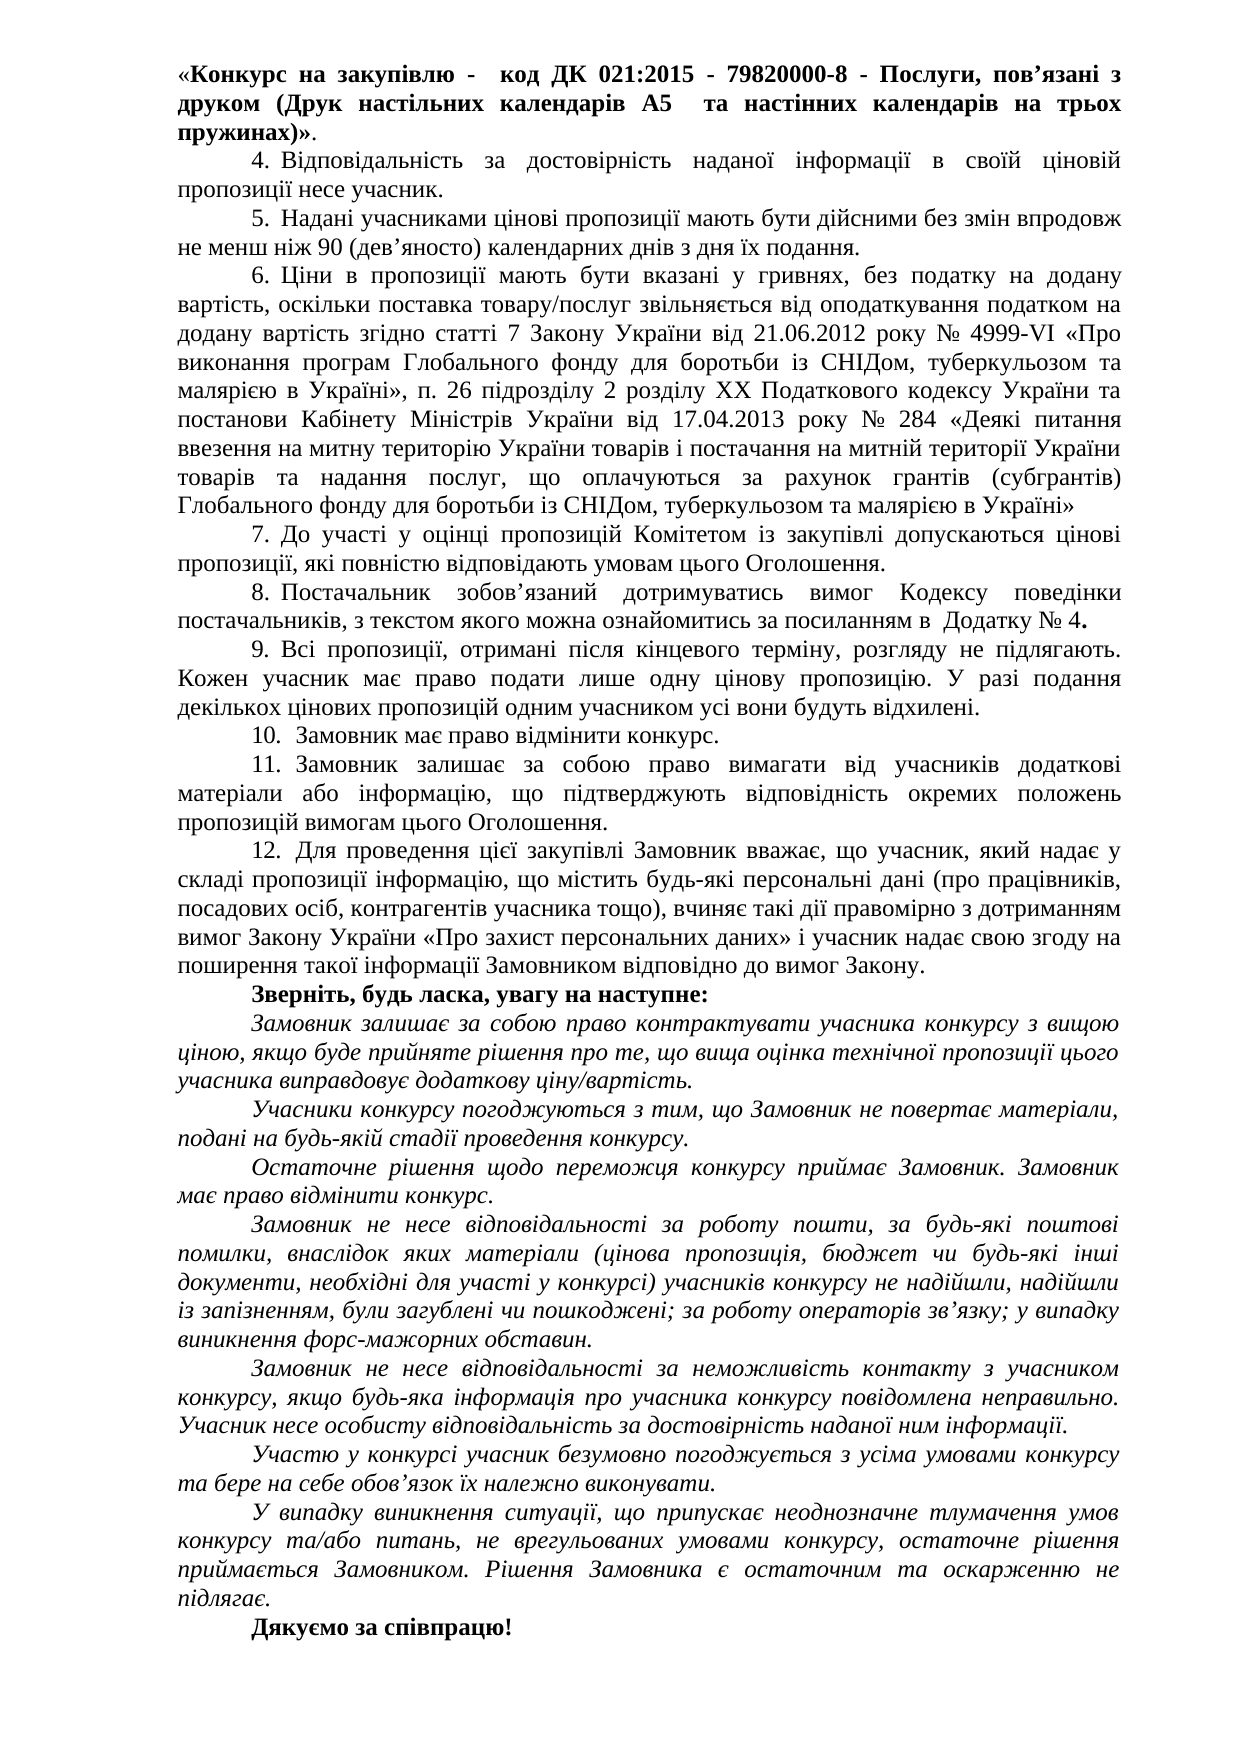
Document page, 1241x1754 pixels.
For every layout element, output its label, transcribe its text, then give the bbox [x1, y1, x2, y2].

list До участі у оцінці пропозицій Комітетом із закупівлі допускаються цінові пропозиції, які повністю відповідають умовам цього Оголошення. [177, 519, 1122, 577]
list Для проведення цієї закупівлі Замовник вважає, що учасник, який надає у складі пропозиції інформацію, що містить будь-які персональні дані (про працівників, посадових осіб, контрагентів учасника тощо), вчиняє такі дії правомірно з дотриманням вимог Закону України «Про захист персональних даних» і учасник надає свою згоду на поширення такої інформації Замовником відповідно до вимог Закону. [177, 835, 1122, 979]
list Остаточне рішення щодо переможця конкурсу приймає Замовник. Замовник має право відмінити конкурс. [177, 1152, 1122, 1209]
list Замовник не несе відповідальності за неможливість контакту з учасником конкурсу, якщо будь-яка інформація про учасника конкурсу повідомлена неправильно. Учасник несе особисту відповідальність за достовірність наданої ним інформації. [177, 1353, 1122, 1439]
list У випадку виникнення ситуації, що припускає неоднозначне тлумачення умов конкурсу та/або питань, не врегульованих умовами конкурсу, остаточне рішення приймається Замовником. Рішення Замовника є остаточним та оскарженню не підлягає. [177, 1497, 1122, 1612]
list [177, 59, 1122, 145]
list Учасники конкурсу погоджуються з тим, що Замовник не повертає матеріали, подані на будь-якій стадії проведення конкурсу. [177, 1094, 1122, 1152]
list Ціни в пропозиції мають бути вказані у гривнях, без податку на додану вартість, оскільки поставка товару/послуг звільняється від оподаткування податком на додану вартість згідно статті 7 Закону України від 21.06.2012 року № 4999-VI «Про виконання програм Глобального фонду для боротьби із СНІДом, туберкульозом та малярією в Україні», п. 26 підрозділу 2 розділу XX Податкового кодексу України та постанови Кабінету Міністрів України від 17.04.2013 року № 284 «Деякі питання ввезення на митну територію України товарів і постачання на митній території України товарів та надання послуг, що оплачуються за рахунок грантів (субгрантів) Глобального фонду для боротьби із СНІДом, туберкульозом та малярією в Україні» [177, 260, 1122, 519]
list Постачальник зобов’язаний дотримуватись вимог Кодексу поведінки постачальників, з текстом якого можна ознайомитись за посиланням в Додатку № 4. [177, 577, 1122, 634]
list Відповідальність за достовірність наданої інформації в своїй ціновій пропозиції несе учасник. [177, 145, 1122, 203]
list Замовник має право відмінити конкурс. [177, 720, 1122, 749]
list Всі пропозиції, отримані після кінцевого терміну, розгляду не підлягають. Кожен учасник має право подати лише одну цінову пропозицію. У разі подання декількох цінових пропозицій одним учасником усі вони будуть відхилені. [177, 634, 1122, 720]
list Зверніть, будь ласка, увагу на наступне: [177, 979, 1122, 1008]
list Дякуємо за співпрацю! [177, 1612, 1122, 1640]
list Надані учасниками цінові пропозиції мають бути дійсними без змін впродовж не менш ніж 90 (дев’яносто) календарних днів з дня їх подання. [177, 203, 1122, 260]
list Участю у конкурсі учасник безумовно погоджується з усіма умовами конкурсу та бере на себе обов’язок їх належно виконувати. [177, 1439, 1122, 1497]
list Замовник не несе відповідальності за роботу пошти, за будь-які поштові помилки, внаслідок яких матеріали (цінова пропозиція, бюджет чи будь-які інші документи, необхідні для участі у конкурсі) учасників конкурсу не надійшли, надійшли із запізненням, були загублені чи пошкоджені; за роботу операторів зв’язку; у випадку виникнення форс-мажорних обставин. [177, 1209, 1122, 1353]
list Замовник залишає за собою право вимагати від учасників додаткові матеріали або інформацію, що підтверджують відповідність окремих положень пропозицій вимогам цього Оголошення. [177, 749, 1122, 835]
list Замовник залишає за собою право контрактувати учасника конкурсу з вищою ціною, якщо буде прийняте рішення про те, що вища оцінка технічної пропозиції цього учасника виправдовує додаткову ціну/вартість. [177, 1008, 1122, 1094]
